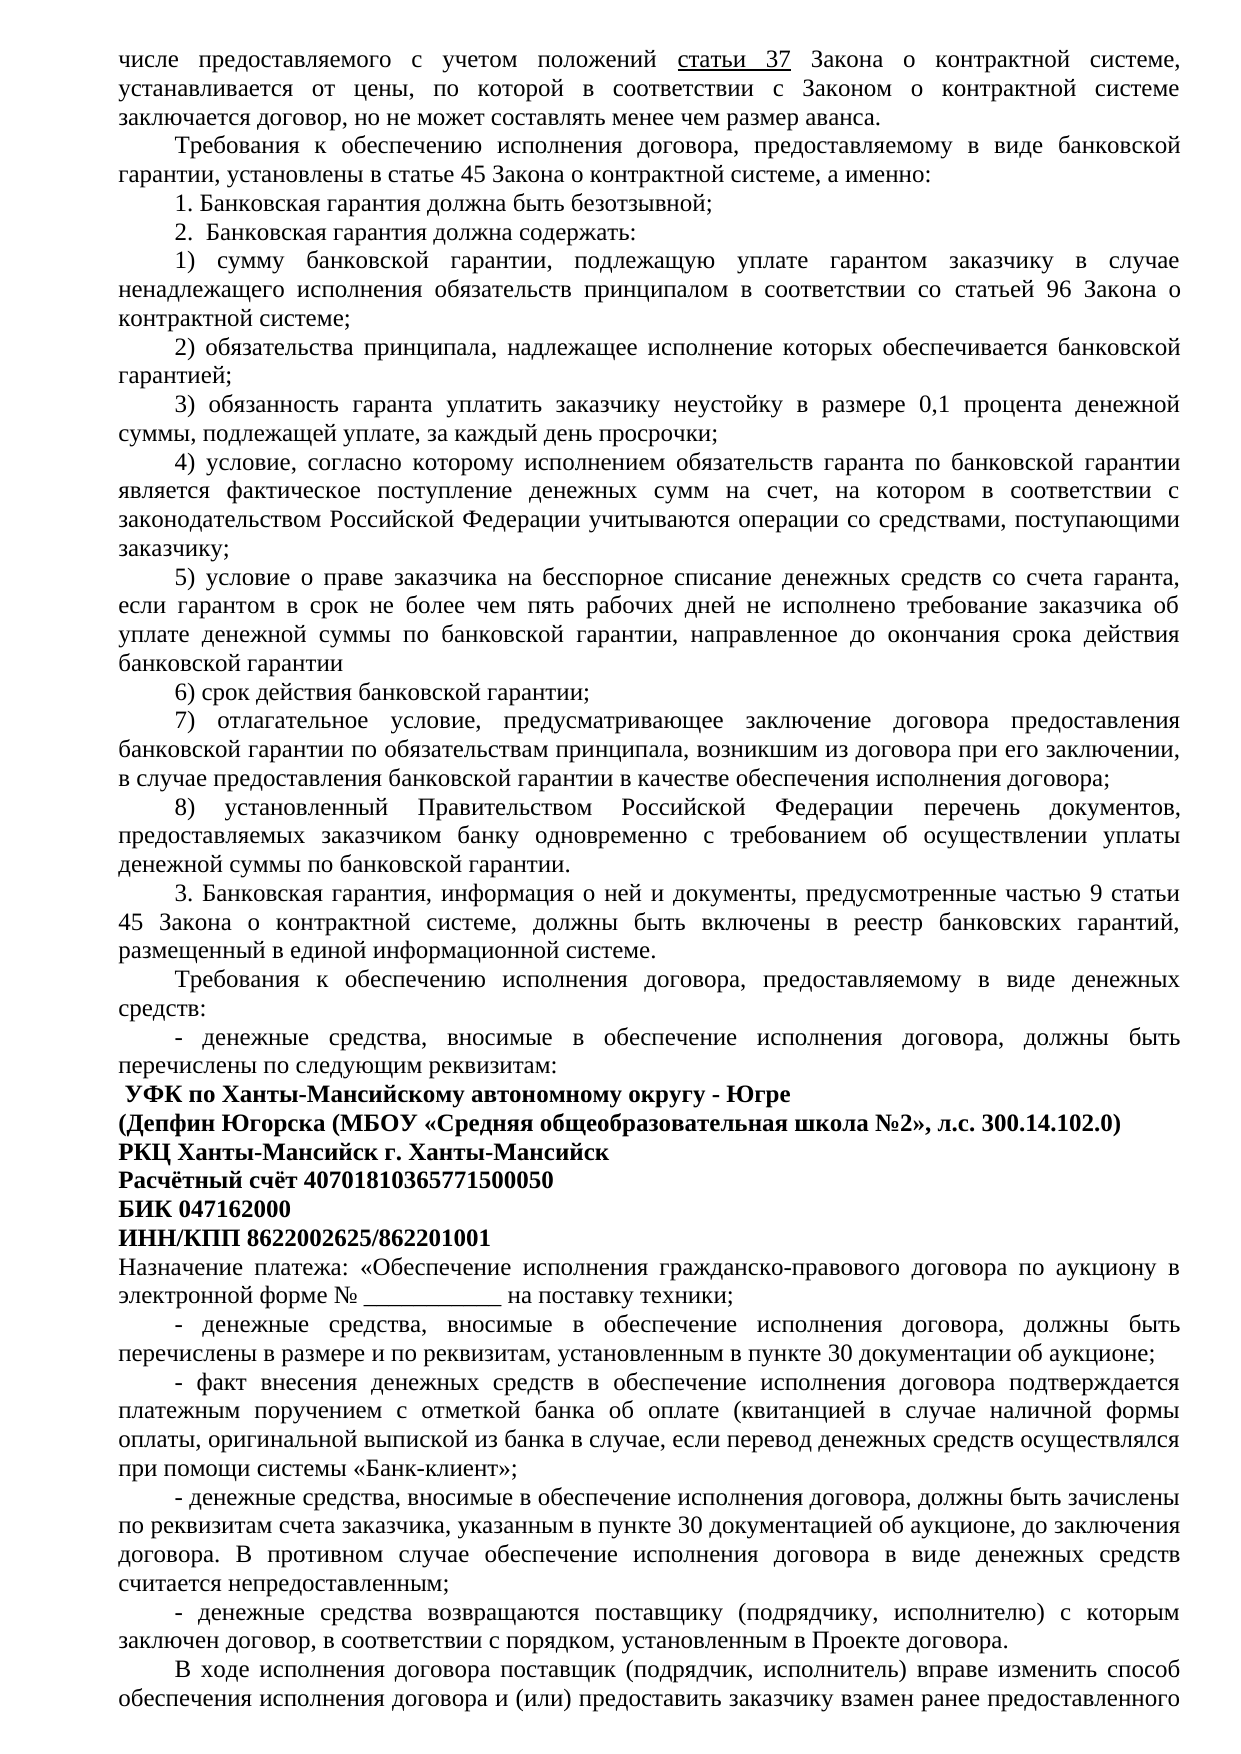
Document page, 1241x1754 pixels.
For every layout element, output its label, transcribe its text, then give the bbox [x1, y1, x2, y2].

text 2) обязательства принципала, надлежащее исполнение которых обеспечивается банковской гарантией; [118, 332, 1181, 389]
text Требования к обеспечению исполнения договора, предоставляемому в виде банковской гарантии, установлены в статье 45 Закона о контрактной системе, а именно: [118, 131, 1181, 188]
text Назначение платежа: «Обеспечение исполнения гражданско-правового договора по аукциону в электронной форме № ___________ на поставку техники; [118, 1252, 1181, 1309]
text 3) обязанность гаранта уплатить заказчику неустойку в размере 0,1 процента денежной суммы, подлежащей уплате, за каждый день просрочки; [118, 389, 1181, 447]
text 5) условие о праве заказчика на бесспорное списание денежных средств со счета гаранта, если гарантом в срок не более чем пять рабочих дней не исполнено требование заказчика об уплате денежной суммы по банковской гарантии, направленное до окончания срока действия банковской гарантии [118, 562, 1181, 677]
text 2. Банковская гарантия должна содержать: [118, 217, 1181, 246]
text - денежные средства возвращаются поставщику (подрядчику, исполнителю) с которым заключен договор, в соответствии с порядком, установленным в Проекте договора. [118, 1597, 1181, 1654]
text 7) отлагательное условие, предусматривающее заключение договора предоставления банковской гарантии по обязательствам принципала, возникшим из договора при его заключении, в случае предоставления банковской гарантии в качестве обеспечения исполнения договора; [118, 706, 1181, 792]
text 1. Банковская гарантия должна быть безотзывной; [118, 188, 1181, 217]
text - денежные средства, вносимые в обеспечение исполнения договора, должны быть зачислены по реквизитам счета заказчика, указанным в пункте 30 документацией об аукционе, до заключения договора. В противном случае обеспечение исполнения договора в виде денежных средств считается непредоставленным; [118, 1482, 1181, 1597]
text РКЦ Ханты-Мансийск г. Ханты-Мансийск [118, 1137, 1181, 1166]
text Расчётный счёт 40701810365771500050 [118, 1166, 1181, 1194]
text 1) сумму банковской гарантии, подлежащую уплате гарантом заказчику в случае ненадлежащего исполнения обязательств принципалом в соответствии со статьей 96 Закона о контрактной системе; [118, 246, 1181, 332]
text 4) условие, согласно которому исполнением обязательств гаранта по банковской гарантии является фактическое поступление денежных сумм на счет, на котором в соответствии с законодательством Российской Федерации учитываются операции со средствами, поступающими заказчику; [118, 447, 1181, 562]
text - факт внесения денежных средств в обеспечение исполнения договора подтверждается платежным поручением с отметкой банка об оплате (квитанцией в случае наличной формы оплаты, оригинальной выпиской из банка в случае, если перевод денежных средств осуществлялся при помощи системы «Банк-клиент»; [118, 1367, 1181, 1482]
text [118, 44, 1181, 131]
text - денежные средства, вносимые в обеспечение исполнения договора, должны быть перечислены в размере и по реквизитам, установленным в пункте 30 документации об аукционе; [118, 1309, 1181, 1367]
text - денежные средства, вносимые в обеспечение исполнения договора, должны быть перечислены по следующим реквизитам: [118, 1022, 1181, 1079]
text ИНН/КПП 8622002625/862201001 [118, 1223, 1181, 1252]
text УФК по Ханты-Мансийскому автономному округу - Югре [118, 1079, 1181, 1108]
text 3. Банковская гарантия, информация о ней и документы, предусмотренные частью 9 статьи 45 Закона о контрактной системе, должны быть включены в реестр банковских гарантий, размещенный в единой информационной системе. [118, 878, 1181, 964]
text 8) установленный Правительством Российской Федерации перечень документов, предоставляемых заказчиком банку одновременно с требованием об осуществлении уплаты денежной суммы по банковской гарантии. [118, 792, 1181, 878]
text Требования к обеспечению исполнения договора, предоставляемому в виде денежных средств: [118, 964, 1181, 1022]
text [118, 1654, 1181, 1712]
text (Депфин Югорска (МБОУ «Средняя общеобразовательная школа №2», л.с. 300.14.102.0) [118, 1108, 1181, 1137]
text 6) срок действия банковской гарантии; [118, 677, 1181, 706]
text БИК 047162000 [118, 1194, 1181, 1223]
